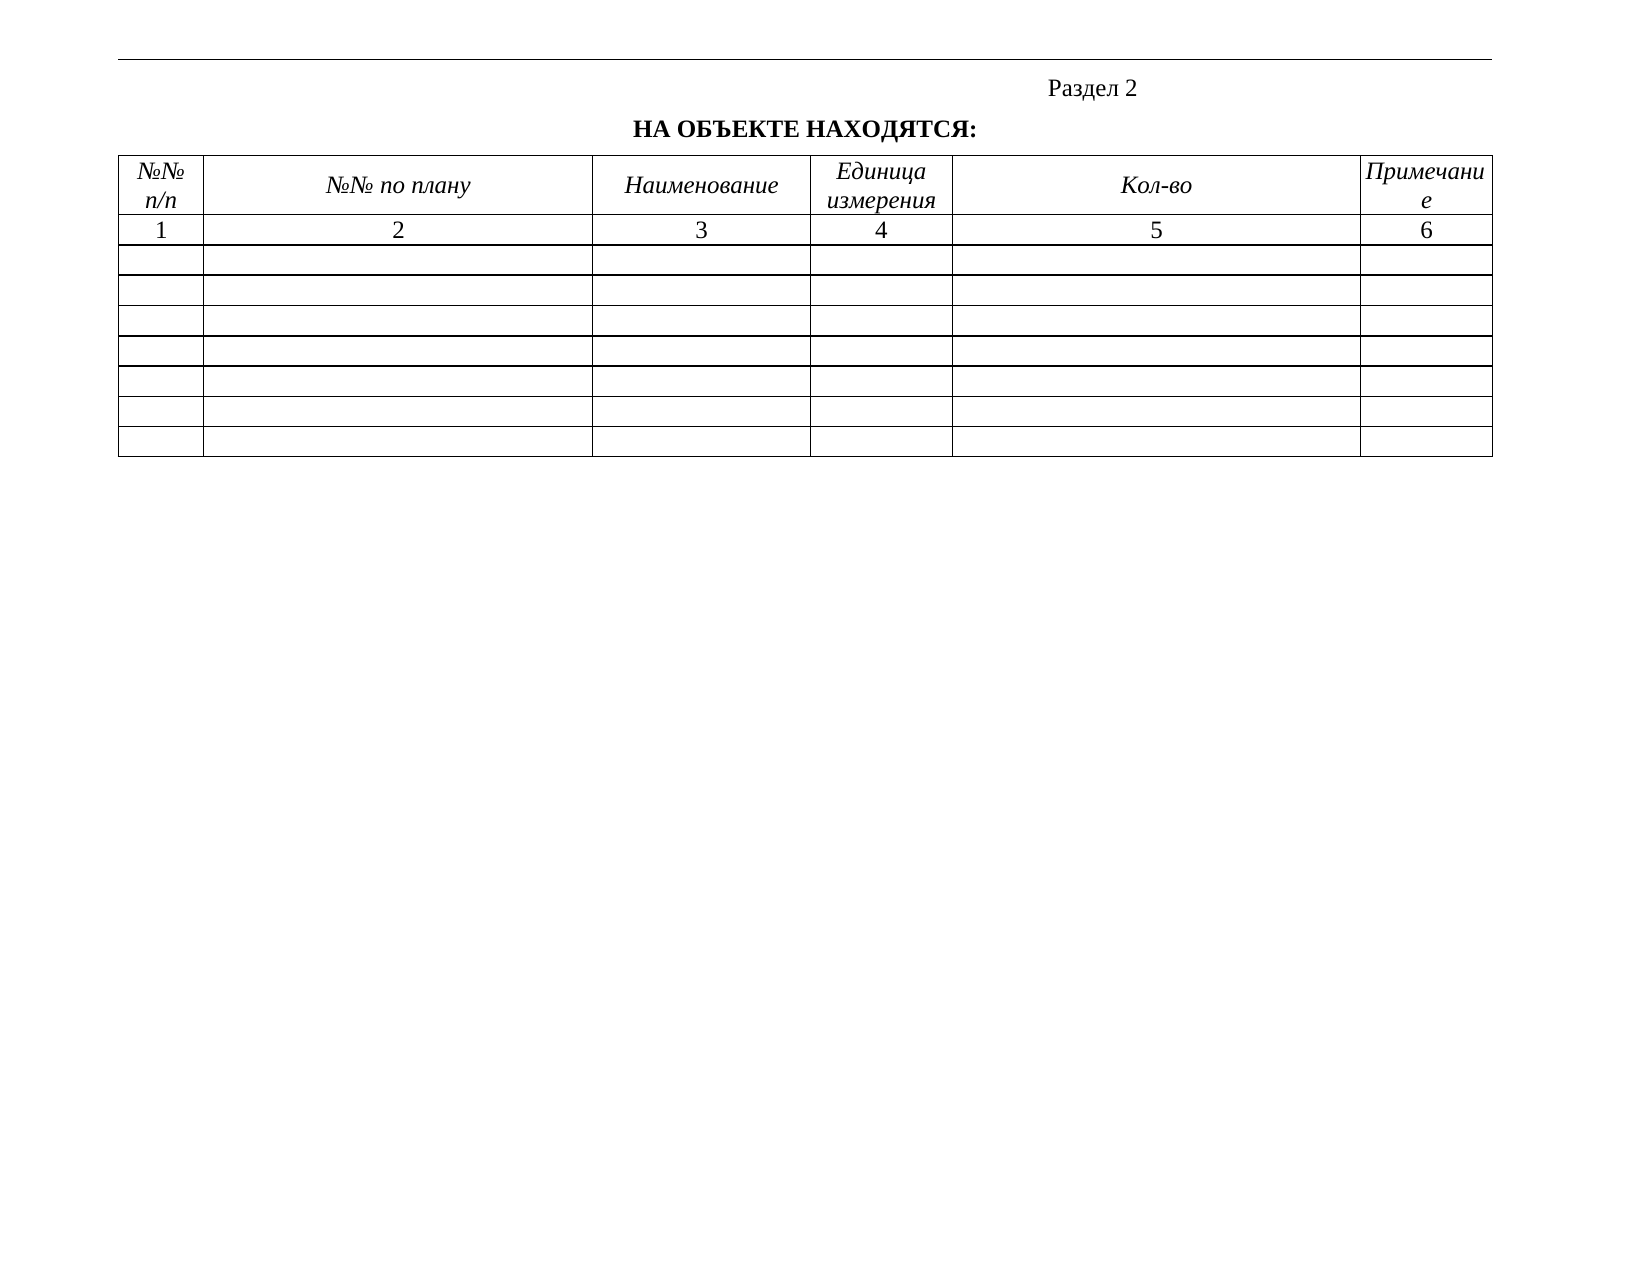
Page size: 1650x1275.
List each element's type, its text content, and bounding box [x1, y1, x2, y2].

table_cell [204, 367, 592, 396]
table_cell [204, 397, 592, 426]
table_cell [953, 246, 1360, 274]
table_cell [811, 427, 952, 456]
table_cell [1361, 246, 1492, 274]
table_cell [953, 397, 1360, 426]
table_cell [1361, 427, 1492, 456]
table_cell [593, 367, 810, 396]
table_cell [119, 276, 203, 304]
table_cell [1361, 397, 1492, 426]
table_cell [811, 397, 952, 426]
table_cell [119, 306, 203, 335]
table_cell [811, 337, 952, 365]
table_cell 6 [1361, 215, 1492, 244]
table_cell [593, 276, 810, 304]
table_cell 5 [953, 215, 1360, 244]
table_cell [953, 427, 1360, 456]
table_cell [119, 367, 203, 396]
table_cell [811, 367, 952, 396]
table_cell [204, 276, 592, 304]
table_cell [811, 276, 952, 304]
table_cell [811, 306, 952, 335]
table_cell [811, 246, 952, 274]
table_cell [953, 337, 1360, 365]
table_cell [593, 397, 810, 426]
table_cell [204, 246, 592, 274]
table_cell 4 [811, 215, 952, 244]
table_cell №№ п/п [119, 156, 203, 214]
table_cell [119, 397, 203, 426]
table_cell [953, 367, 1360, 396]
table_cell [593, 246, 810, 274]
table_cell Единица измерения [811, 156, 952, 214]
table_cell Примечание [1361, 156, 1492, 214]
table_cell [1361, 306, 1492, 335]
table_cell [119, 246, 203, 274]
table_cell №№ по плану [204, 156, 592, 214]
table_cell Наименование [593, 156, 810, 214]
table_cell [953, 306, 1360, 335]
table_cell [1361, 276, 1492, 304]
table_cell [119, 337, 203, 365]
table_cell 3 [593, 215, 810, 244]
table_cell 2 [204, 215, 592, 244]
table_cell [593, 427, 810, 456]
table_cell [204, 427, 592, 456]
table_cell [1361, 337, 1492, 365]
table_cell [953, 276, 1360, 304]
table_cell [204, 306, 592, 335]
table_cell [593, 337, 810, 365]
table_cell Кол-во [953, 156, 1360, 214]
table_cell [119, 427, 203, 456]
table_cell [1361, 367, 1492, 396]
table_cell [118, 60, 1492, 155]
table_cell 1 [119, 215, 203, 244]
table_cell [593, 306, 810, 335]
table_cell [204, 337, 592, 365]
